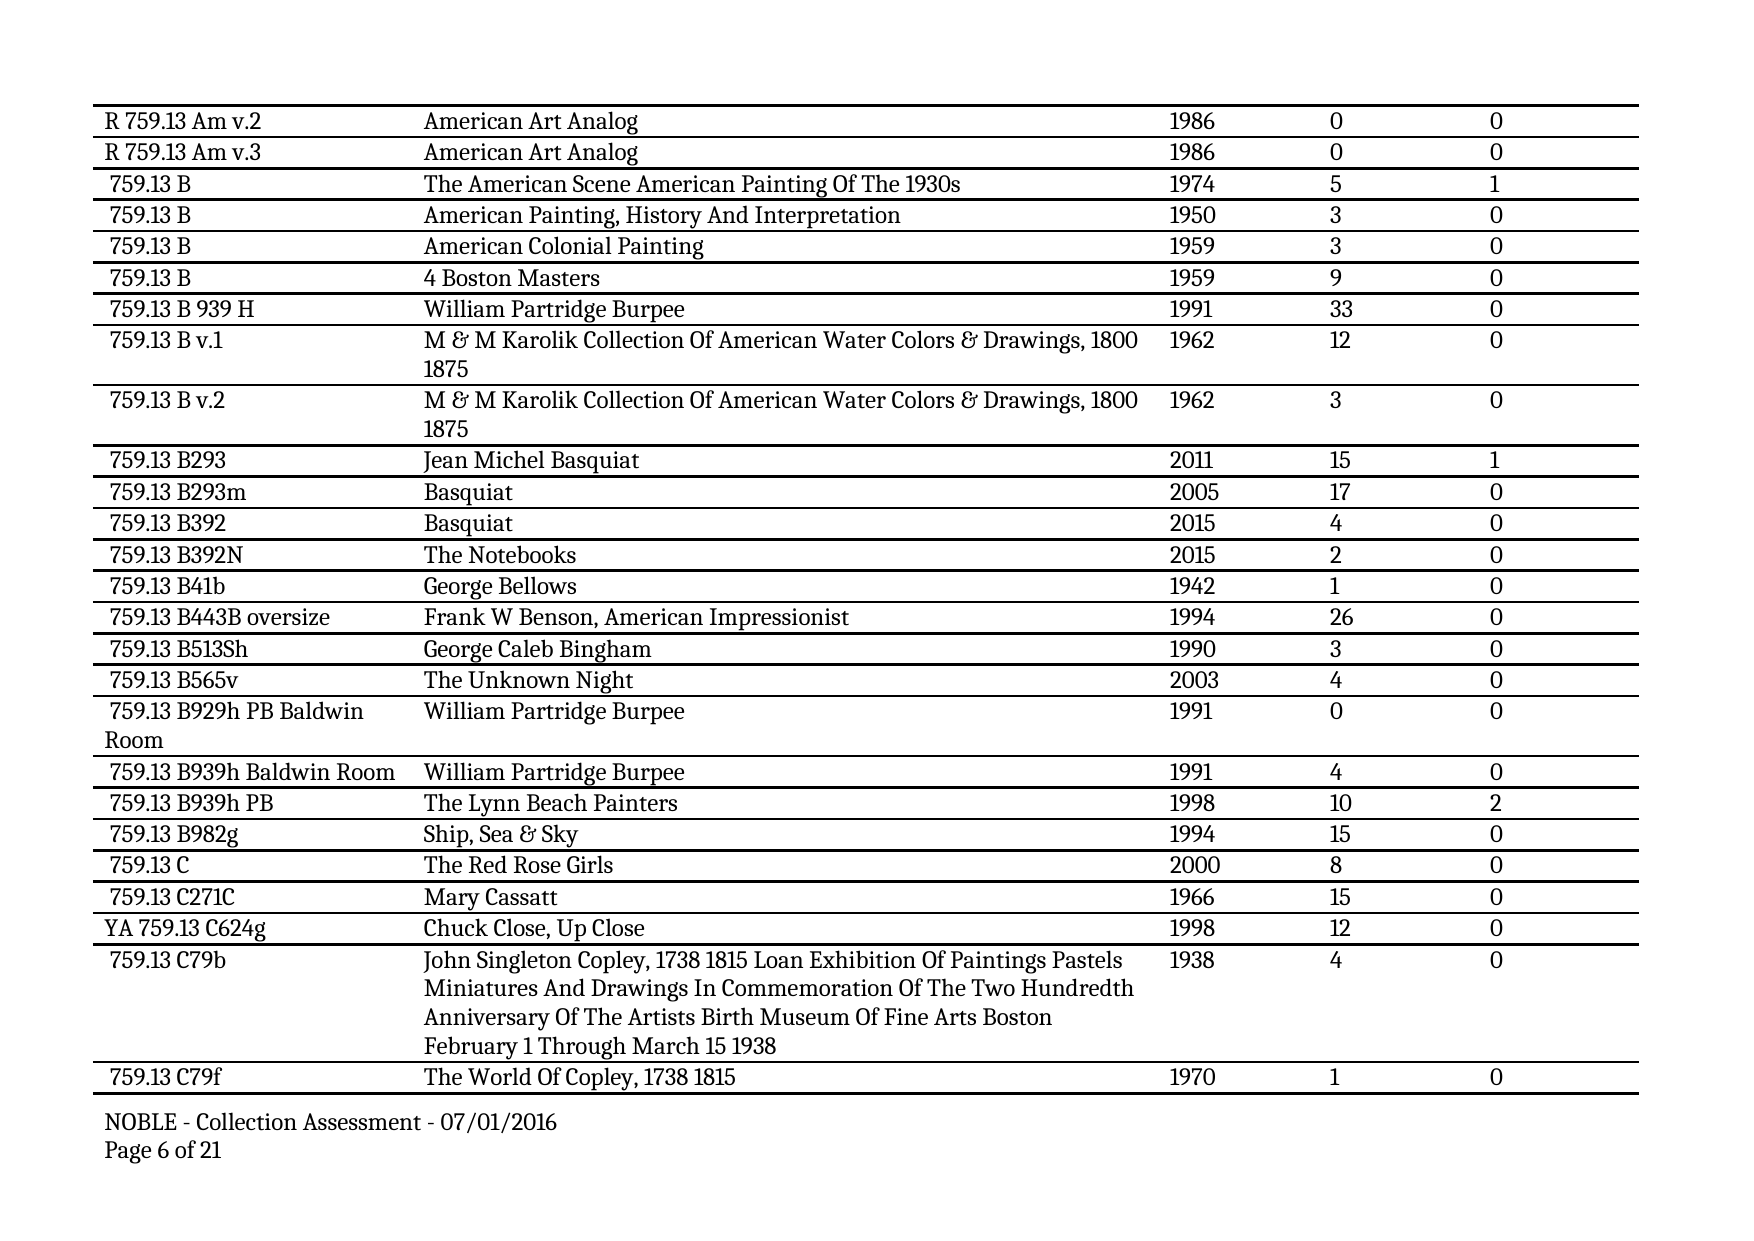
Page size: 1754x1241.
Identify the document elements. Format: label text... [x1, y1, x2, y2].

table_cell American Painting, History And Interpretation [413, 201, 1159, 229]
table_cell 759.13 B982g [93, 820, 412, 849]
table_cell 759.13 B939h PB [93, 789, 412, 817]
table_cell 2015 [1159, 509, 1319, 538]
table_cell The Notebooks [413, 541, 1159, 569]
table_cell 0 [1319, 107, 1478, 136]
table_cell 26 [1319, 603, 1478, 632]
table_cell 0 [1479, 326, 1638, 384]
table_cell 4 [1319, 666, 1478, 695]
table_cell 759.13 C271C [93, 883, 412, 912]
table_cell 0 [1479, 232, 1638, 261]
table_cell 1959 [1159, 232, 1319, 261]
table_cell 3 [1319, 201, 1478, 229]
table_cell 2003 [1159, 666, 1319, 695]
table_cell 8 [1319, 852, 1478, 880]
table_cell 759.13 C79b [93, 946, 412, 1061]
table_cell Mary Cassatt [413, 883, 1159, 912]
table_cell 3 [1319, 635, 1478, 663]
table_cell Jean Michel Basquiat [413, 447, 1159, 475]
table_cell 1966 [1159, 883, 1319, 912]
table_cell Chuck Close, Up Close [413, 914, 1159, 943]
table_cell 759.13 B443B oversize [93, 603, 412, 632]
table_cell 0 [1479, 107, 1638, 136]
table_cell M & M Karolik Collection Of American Water Colors & Drawings, 1800 1875 [413, 386, 1159, 444]
table_cell 0 [1479, 820, 1638, 849]
table_cell 759.13 B v.1 [93, 326, 412, 384]
table_cell 759.13 B [93, 201, 412, 229]
table_cell 0 [1479, 635, 1638, 663]
table_cell 1962 [1159, 326, 1319, 384]
table_cell 1 [1319, 572, 1478, 601]
table_cell 759.13 B [93, 170, 412, 198]
table_cell American Art Analog [413, 107, 1159, 136]
table_cell 1 [1479, 170, 1638, 198]
table_cell American Colonial Painting [413, 232, 1159, 261]
table_cell 2005 [1159, 478, 1319, 507]
table_cell 0 [1479, 666, 1638, 695]
table_cell Basquiat [413, 509, 1159, 538]
table_cell 0 [1479, 914, 1638, 943]
table_cell 1990 [1159, 635, 1319, 663]
table_cell American Art Analog [413, 138, 1159, 167]
table_cell 1938 [1159, 946, 1319, 1061]
table_cell 12 [1319, 914, 1478, 943]
table_cell The World Of Copley, 1738 1815 [413, 1063, 1159, 1092]
table_cell William Partridge Burpee [413, 295, 1159, 324]
table_cell 1942 [1159, 572, 1319, 601]
table_cell William Partridge Burpee [413, 757, 1159, 786]
table_cell 759.13 B293m [93, 478, 412, 507]
table_cell 12 [1319, 326, 1478, 384]
table_cell 1986 [1159, 138, 1319, 167]
table_cell 1998 [1159, 789, 1319, 817]
table_cell The Unknown Night [413, 666, 1159, 695]
table_cell 15 [1319, 447, 1478, 475]
table_cell 759.13 B565v [93, 666, 412, 695]
table_cell 0 [1479, 852, 1638, 880]
table_cell 2 [1319, 541, 1478, 569]
table_cell 0 [1319, 697, 1478, 755]
table_cell 1962 [1159, 386, 1319, 444]
table_cell 759.13 B929h PB Baldwin Room [93, 697, 412, 755]
table_cell 4 [1319, 509, 1478, 538]
table_cell 0 [1479, 883, 1638, 912]
table_cell 33 [1319, 295, 1478, 324]
table_cell 4 [1319, 757, 1478, 786]
table_cell 2000 [1159, 852, 1319, 880]
table_cell Ship, Sea & Sky [413, 820, 1159, 849]
table_cell 0 [1479, 386, 1638, 444]
table_cell 1974 [1159, 170, 1319, 198]
table_cell 2015 [1159, 541, 1319, 569]
table_cell Basquiat [413, 478, 1159, 507]
table_cell 759.13 C79f [93, 1063, 412, 1092]
table_cell 0 [1479, 138, 1638, 167]
table_cell 0 [1479, 541, 1638, 569]
table_cell 759.13 B513Sh [93, 635, 412, 663]
table_cell 1991 [1159, 757, 1319, 786]
table_cell 9 [1319, 264, 1478, 292]
table_cell 15 [1319, 883, 1478, 912]
table_cell 1 [1319, 1063, 1478, 1092]
table_cell 1970 [1159, 1063, 1319, 1092]
table_cell 1991 [1159, 295, 1319, 324]
table_cell 10 [1319, 789, 1478, 817]
table_cell 759.13 B41b [93, 572, 412, 601]
table_cell 0 [1479, 264, 1638, 292]
table_cell 4 [1319, 946, 1478, 1061]
table_cell 0 [1479, 295, 1638, 324]
table_cell R 759.13 Am v.3 [93, 138, 412, 167]
table_cell 759.13 B293 [93, 447, 412, 475]
table_cell 759.13 B 939 H [93, 295, 412, 324]
table_cell 1994 [1159, 603, 1319, 632]
table_cell 0 [1479, 478, 1638, 507]
table_cell R 759.13 Am v.2 [93, 107, 412, 136]
table_cell 0 [1479, 603, 1638, 632]
table_cell 1986 [1159, 107, 1319, 136]
table_cell 0 [1479, 1063, 1638, 1092]
table_cell 0 [1479, 697, 1638, 755]
table_cell 15 [1319, 820, 1478, 849]
table_cell 0 [1319, 138, 1478, 167]
table_cell 4 Boston Masters [413, 264, 1159, 292]
table_cell William Partridge Burpee [413, 697, 1159, 755]
table_cell 759.13 B v.2 [93, 386, 412, 444]
table_cell 1950 [1159, 201, 1319, 229]
table_cell 0 [1479, 201, 1638, 229]
table_cell The Lynn Beach Painters [413, 789, 1159, 817]
table_cell Frank W Benson, American Impressionist [413, 603, 1159, 632]
table_cell John Singleton Copley, 1738 1815 Loan Exhibition Of Paintings Pastels Miniatures And Drawings In Commemoration Of The Two Hundredth Anniversary Of The Artists Birth Museum Of Fine Arts Boston February 1 Through March 15 1938 [413, 946, 1159, 1061]
table_cell 2 [1479, 789, 1638, 817]
table_cell 759.13 B392N [93, 541, 412, 569]
table_cell 759.13 B [93, 232, 412, 261]
table_cell 17 [1319, 478, 1478, 507]
table_cell 0 [1479, 509, 1638, 538]
table_cell The Red Rose Girls [413, 852, 1159, 880]
table_cell The American Scene American Painting Of The 1930s [413, 170, 1159, 198]
table_cell 759.13 B939h Baldwin Room [93, 757, 412, 786]
table_cell 3 [1319, 232, 1478, 261]
table_cell George Caleb Bingham [413, 635, 1159, 663]
table_cell 5 [1319, 170, 1478, 198]
table_cell 1994 [1159, 820, 1319, 849]
table_cell 1959 [1159, 264, 1319, 292]
table_cell 0 [1479, 757, 1638, 786]
table_cell 1991 [1159, 697, 1319, 755]
table_cell 1998 [1159, 914, 1319, 943]
table_cell M & M Karolik Collection Of American Water Colors & Drawings, 1800 1875 [413, 326, 1159, 384]
table_cell YA 759.13 C624g [93, 914, 412, 943]
table_cell 759.13 B392 [93, 509, 412, 538]
table_cell George Bellows [413, 572, 1159, 601]
table_cell 759.13 B [93, 264, 412, 292]
table_cell 0 [1479, 572, 1638, 601]
table_cell 1 [1479, 447, 1638, 475]
table_cell 3 [1319, 386, 1478, 444]
table_cell 2011 [1159, 447, 1319, 475]
table_cell 0 [1479, 946, 1638, 1061]
table_cell 759.13 C [93, 852, 412, 880]
